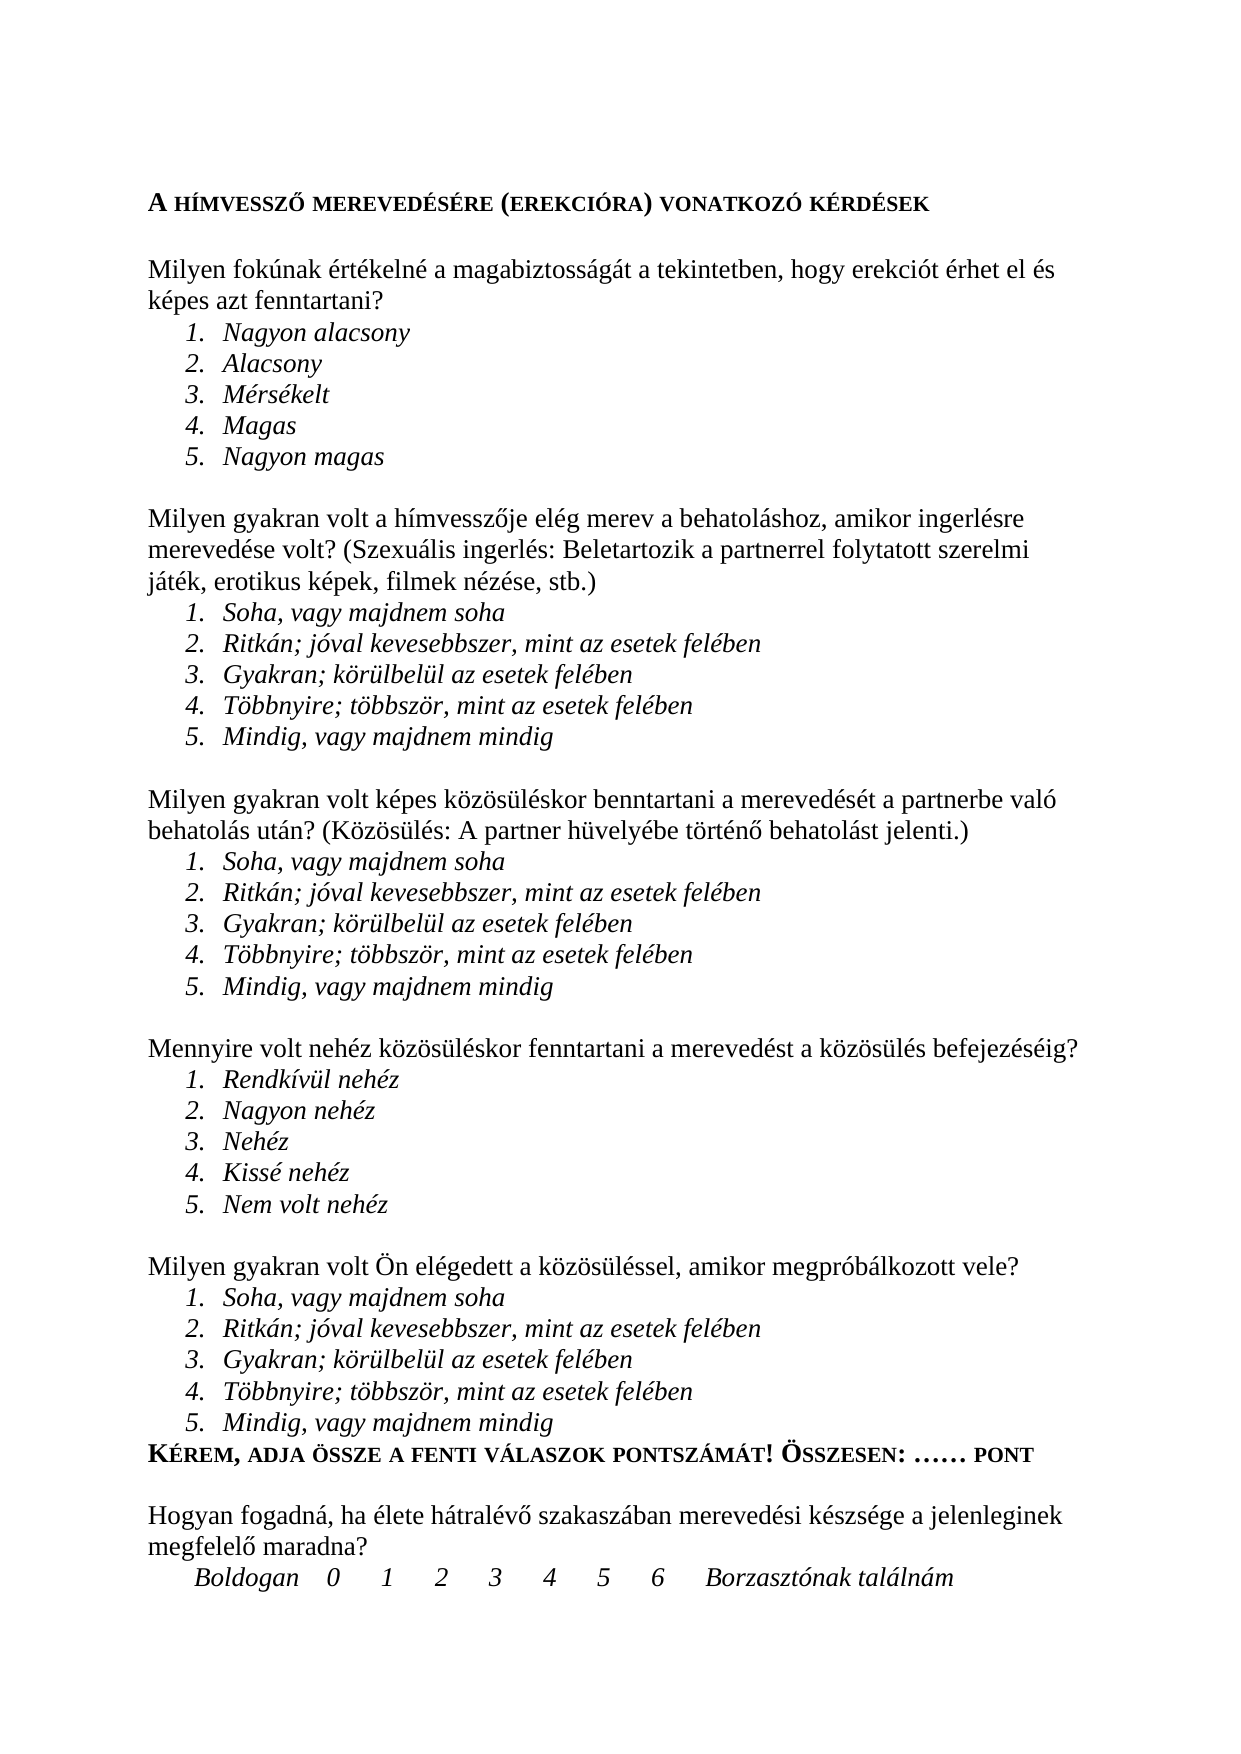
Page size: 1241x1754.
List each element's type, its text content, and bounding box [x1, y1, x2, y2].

list Gyakran; körülbelül az esetek felében [185, 658, 1093, 689]
list Soha, vagy majdnem soha [185, 596, 1093, 627]
list Nem volt nehéz [185, 1188, 1093, 1219]
list Nagyon nehéz [185, 1094, 1093, 1125]
list Nehéz [185, 1125, 1093, 1157]
list Ritkán; jóval kevesebbszer, mint az esetek felében [185, 876, 1093, 907]
list Soha, vagy majdnem soha [185, 845, 1093, 876]
list Mindig, vagy majdnem mindig [185, 970, 1093, 1001]
list Ritkán; jóval kevesebbszer, mint az esetek felében [185, 1312, 1093, 1343]
list Magas [185, 409, 1093, 440]
text Milyen fokúnak értékelné a magabiztosságát a tekintetben, hogy erekciót érhet el és képes azt fenntartani? [148, 253, 1093, 316]
list Rendkívül nehéz [185, 1063, 1093, 1094]
text Mennyire volt nehéz közösüléskor fenntartani a merevedést a közösülés befejezéséig? [148, 1032, 1093, 1063]
text Milyen gyakran volt Ön elégedett a közösüléssel, amikor megpróbálkozott vele? [148, 1250, 1093, 1281]
list Nagyon magas [185, 440, 1093, 471]
list Nagyon alacsony [185, 316, 1093, 347]
list Gyakran; körülbelül az esetek felében [185, 1343, 1093, 1374]
list Ritkán; jóval kevesebbszer, mint az esetek felében [185, 627, 1093, 658]
text Kérem, adja össze a fenti válaszok pontszámát! Összesen: …… pont [148, 1437, 1093, 1468]
text Milyen gyakran volt a hímvesszője elég merev a behatoláshoz, amikor ingerlésre merevedése volt? (Szexuális ingerlés: Beletartozik a partnerrel folytatott szerelmi játék, erotikus képek, filmek nézése, stb.) [148, 502, 1093, 596]
list Többnyire; többször, mint az esetek felében [185, 1374, 1093, 1406]
list Gyakran; körülbelül az esetek felében [185, 907, 1093, 938]
list Soha, vagy majdnem soha [185, 1281, 1093, 1312]
list Többnyire; többször, mint az esetek felében [185, 938, 1093, 970]
list Mindig, vagy majdnem mindig [185, 721, 1093, 752]
text Milyen gyakran volt képes közösüléskor benntartani a merevedését a partnerbe való behatolás után? (Közösülés: A partner hüvelyébe történő behatolást jelenti.) [148, 783, 1093, 845]
list Kissé nehéz [185, 1157, 1093, 1188]
text Hogyan fogadná, ha élete hátralévő szakaszában merevedési készsége a jelenleginek megfelelő maradna? [148, 1499, 1093, 1561]
list Alacsony [185, 347, 1093, 378]
text A hímvessző merevedésére (erekcióra) vonatkozó kérdések [148, 186, 1093, 217]
list Többnyire; többször, mint az esetek felében [185, 689, 1093, 721]
list Mindig, vagy majdnem mindig [185, 1406, 1093, 1437]
text Boldogan 0 1 2 3 4 5 6 Borzasztónak találnám [148, 1561, 1093, 1593]
list Mérsékelt [185, 378, 1093, 409]
